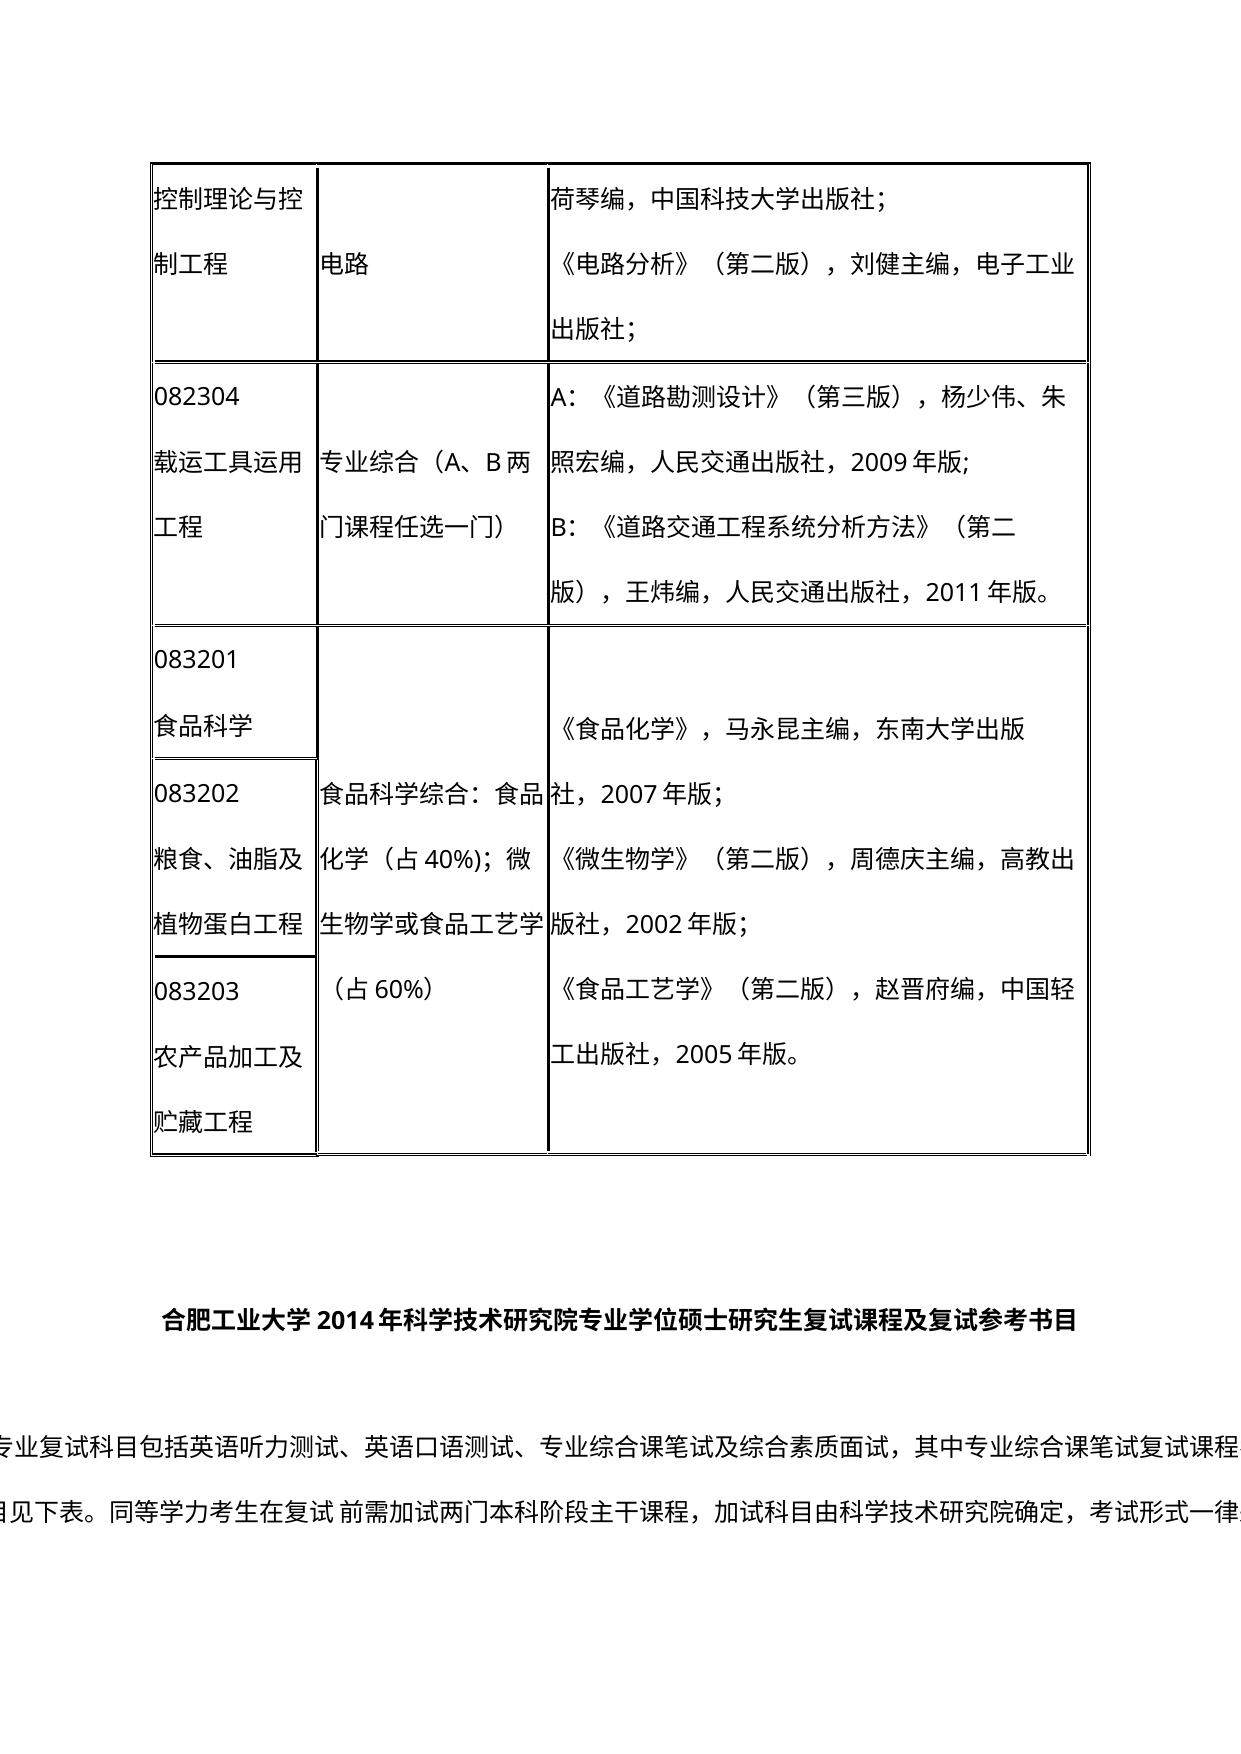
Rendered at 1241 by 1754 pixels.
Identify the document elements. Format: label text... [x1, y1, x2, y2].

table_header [0, 1286, 1240, 1543]
